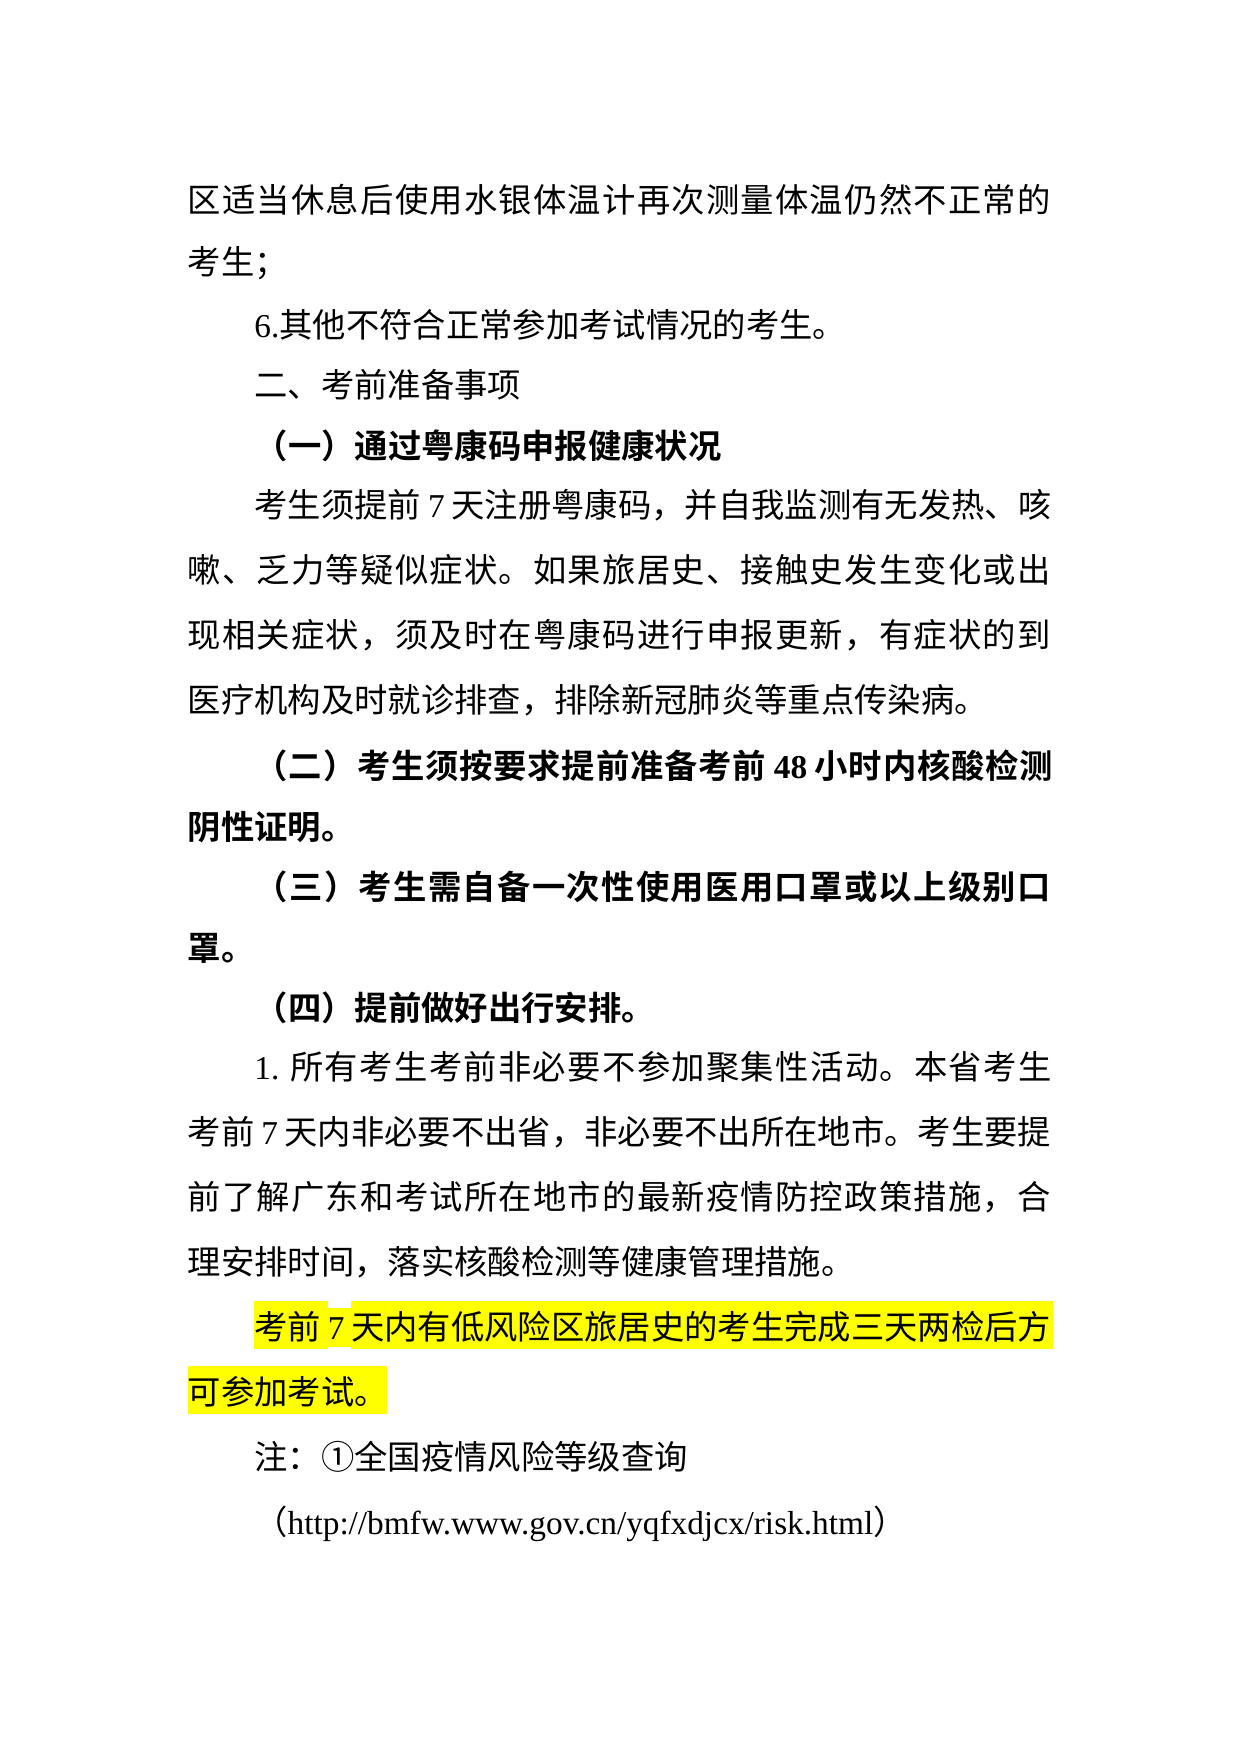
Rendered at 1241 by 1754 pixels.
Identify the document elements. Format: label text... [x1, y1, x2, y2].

text （三）考生需自备一次性使用医用口罩或以上级别口罩。 [187, 851, 1053, 972]
text 考前7天内有低风险区旅居史的考生完成三天两检后方可参加考试。 [187, 1292, 1053, 1422]
text 6.其他不符合正常参加考试情况的考生。 [187, 287, 1053, 349]
text （http://bmfw.www.gov.cn/yqfxdjcx/risk.html） [187, 1487, 1053, 1552]
text （二）考生须按要求提前准备考前48小时内核酸检测阴性证明。 [187, 730, 1053, 851]
text 考生须提前7天注册粤康码，并自我监测有无发热、咳嗽、乏力等疑似症状。如果旅居史、接触史发生变化或出现相关症状，须及时在粤康码进行申报更新，有症状的到医疗机构及时就诊排查，排除新冠肺炎等重点传染病。 [187, 470, 1053, 730]
text （一）通过粤康码申报健康状况 [187, 410, 1053, 470]
text 二、考前准备事项 [187, 349, 1053, 410]
text （四）提前做好出行安排。 [187, 972, 1053, 1032]
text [187, 162, 1053, 287]
text 1. 所有考生考前非必要不参加聚集性活动。本省考生考前7天内非必要不出省，非必要不出所在地市。考生要提前了解广东和考试所在地市的最新疫情防控政策措施，合理安排时间，落实核酸检测等健康管理措施。 [187, 1032, 1053, 1292]
text 注：①全国疫情风险等级查询 [187, 1422, 1053, 1487]
